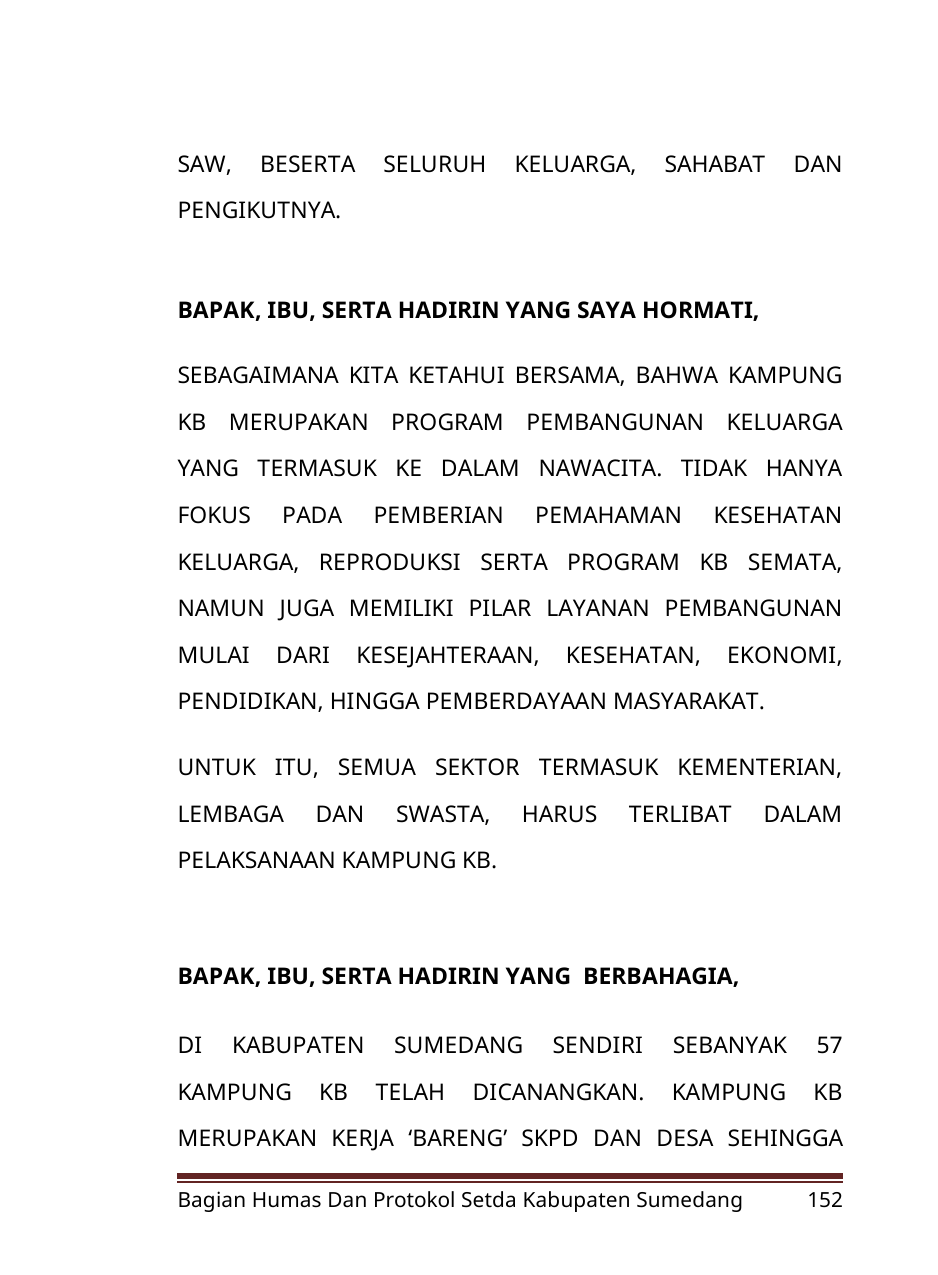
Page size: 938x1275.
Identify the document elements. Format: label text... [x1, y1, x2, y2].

text BAPAK, IBU, SERTA HADIRIN YANG BERBAHAGIA, [177, 960, 843, 991]
text BAPAK, IBU, SERTA HADIRIN YANG SAYA HORMATI, [177, 294, 843, 325]
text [177, 1029, 843, 1153]
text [177, 148, 843, 225]
text UNTUK ITU, SEMUA SEKTOR TERMASUK KEMENTERIAN, LEMBAGA DAN SWASTA, HARUS TERLIBAT DALAM PELAKSANAAN KAMPUNG KB. [177, 751, 843, 875]
text SEBAGAIMANA KITA KETAHUI BERSAMA, BAHWA KAMPUNG KB MERUPAKAN PROGRAM PEMBANGUNAN KELUARGA YANG TERMASUK KE DALAM NAWACITA. TIDAK HANYA FOKUS PADA PEMBERIAN PEMAHAMAN KESEHATAN KELUARGA, REPRODUKSI SERTA PROGRAM KB SEMATA, NAMUN JUGA MEMILIKI PILAR LAYANAN PEMBANGUNAN MULAI DARI KESEJAHTERAAN, KESEHATAN, EKONOMI, PENDIDIKAN, HINGGA PEMBERDAYAAN MASYARAKAT. [177, 359, 843, 716]
